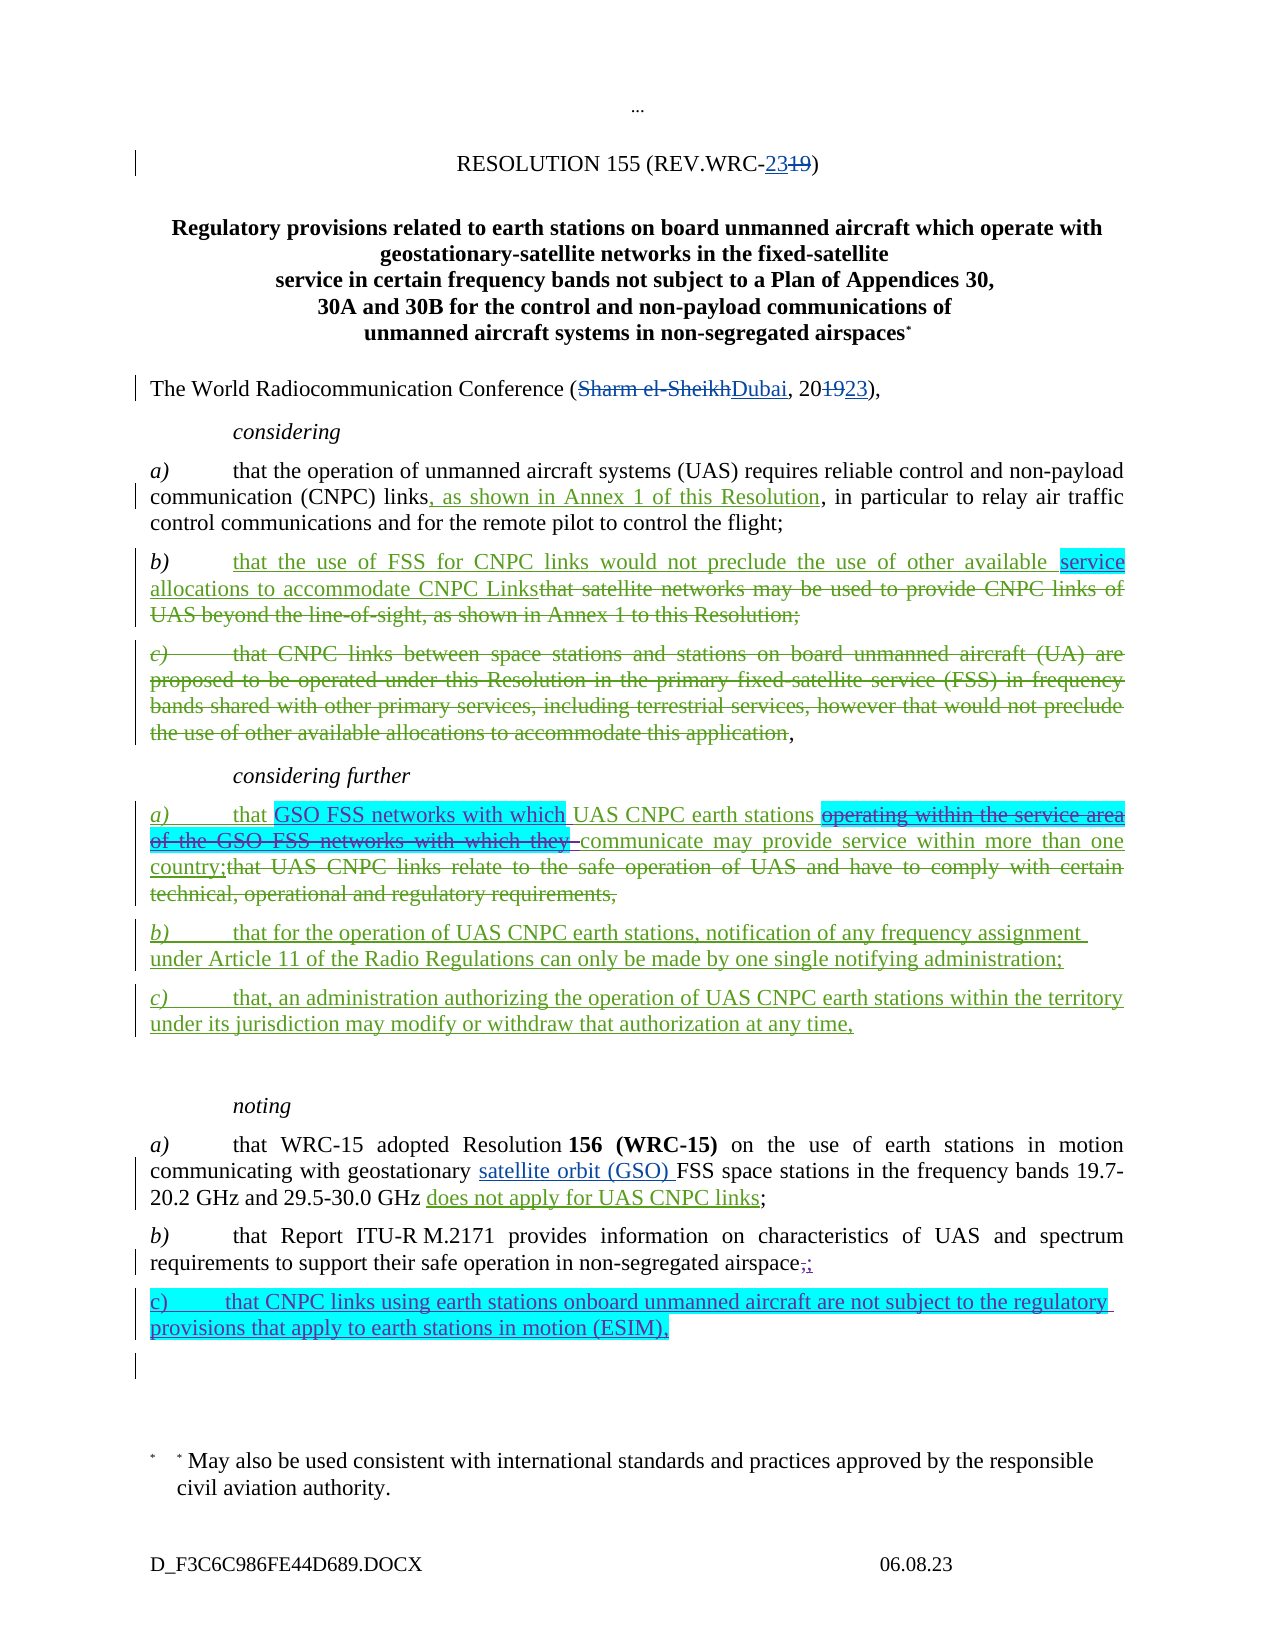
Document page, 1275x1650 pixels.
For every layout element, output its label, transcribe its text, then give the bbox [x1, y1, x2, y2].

text a) that WRC-15 adopted Resolution 156 (WRC-15) on the use of earth stations in motion communicating with geostationary FSS space stations in the frequency bands 19.7-20.2 GHz and 29.5-30.0 GHz ; [150, 1131, 1125, 1210]
text noting [233, 1092, 1125, 1118]
text b) that Report ITU-R M.2171 provides information on characteristics of UAS and spectrum requirements to support their safe operation in non-segregated airspace [150, 1222, 1125, 1275]
title The World Radiocommunication Conference (, 20), [150, 375, 1125, 401]
text , [150, 640, 1125, 654]
text , [150, 655, 1125, 680]
title Regulatory provisions related to earth stations on board unmanned aircraft which operate with geostationary-satellite networks in the fixed-satellite service in certain frequency bands not subject to a Plan of Appendices 30, 30A and 30B for the control and non-payload communications of unmanned aircraft systems in non-segregated airspaces* [150, 214, 1125, 346]
text RESOLUTION 155 (REV.WRC-) [150, 150, 1125, 176]
text a) that the operation of unmanned aircraft systems (UAS) requires reliable control and non-payload communication (CNPC) links, in particular to relay air traffic control communications and for the remote pilot to control the flight; [150, 457, 1125, 536]
text , [150, 682, 1125, 745]
text b) [150, 548, 1125, 627]
text considering further [233, 762, 1125, 788]
text considering [233, 418, 1125, 444]
